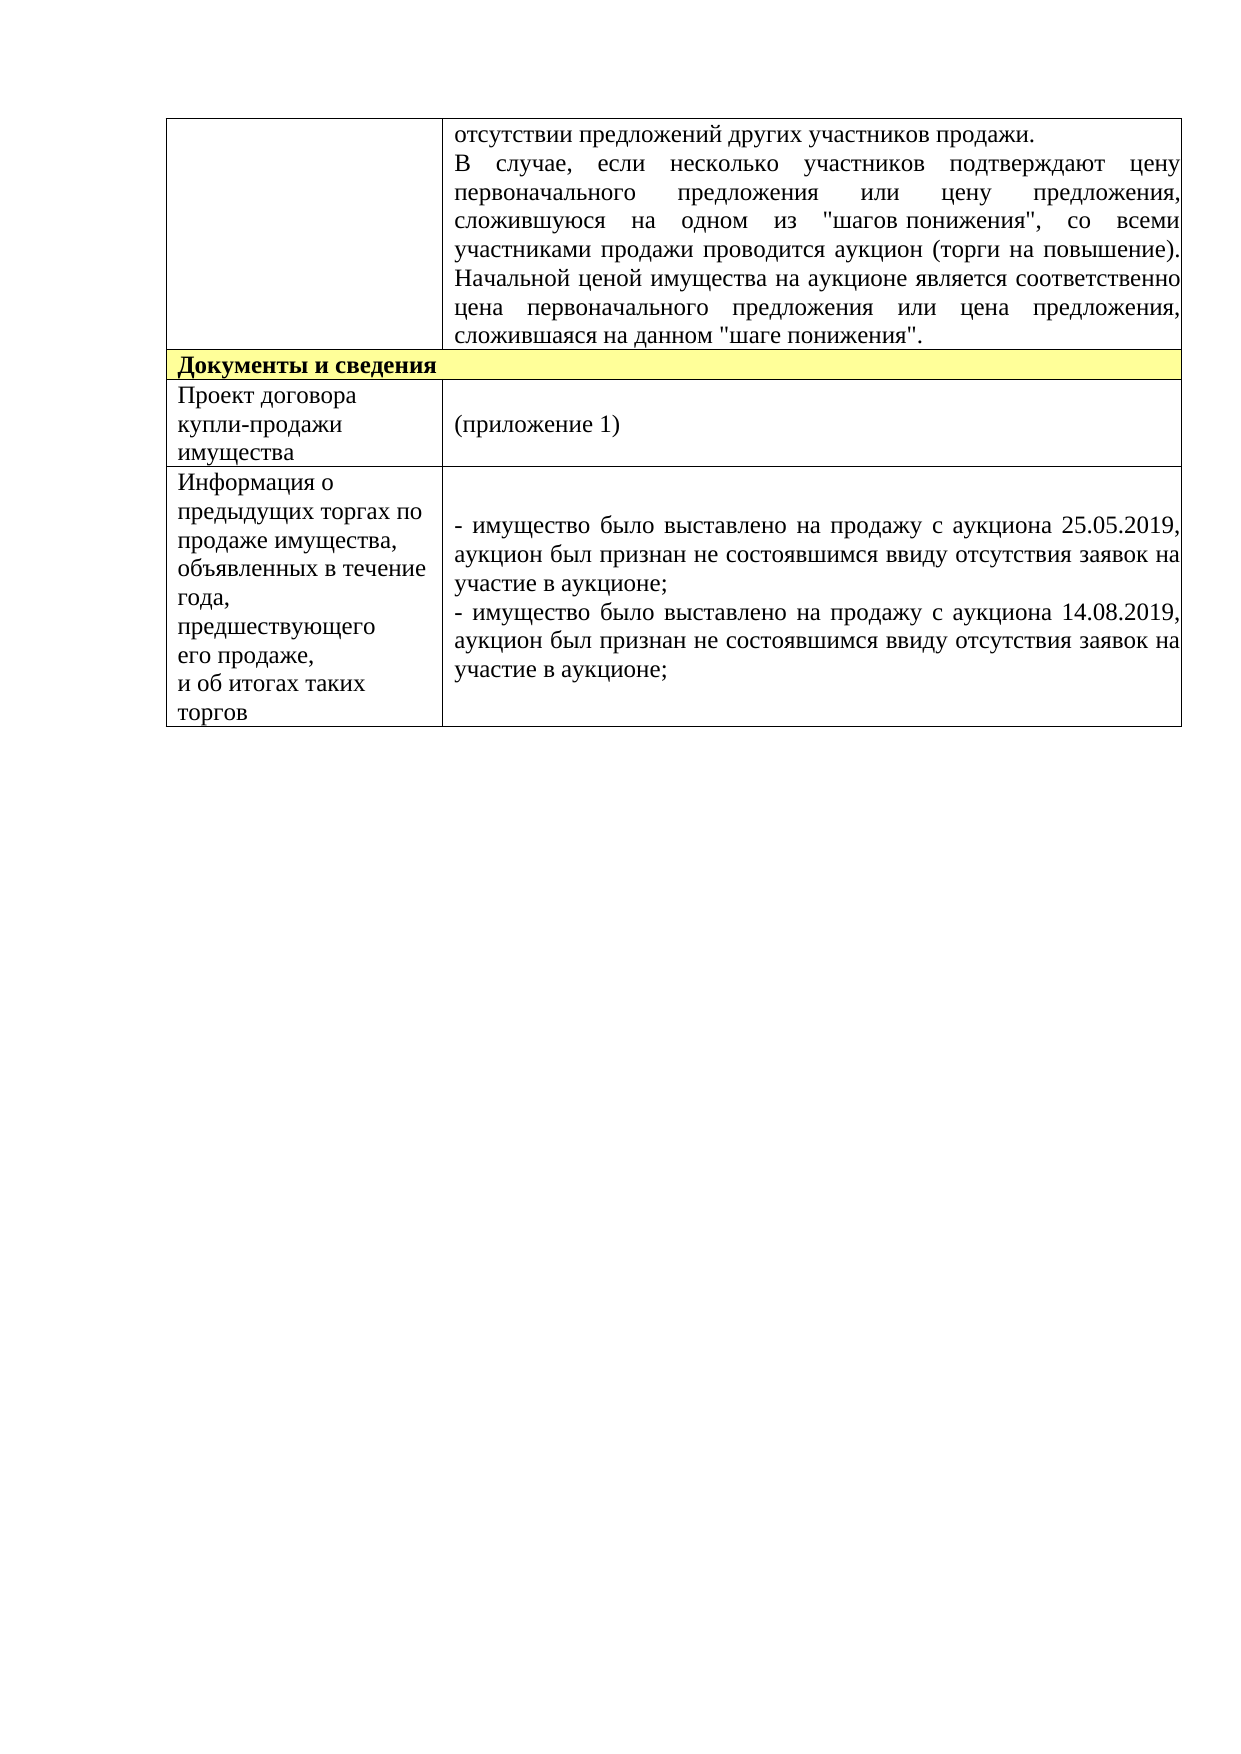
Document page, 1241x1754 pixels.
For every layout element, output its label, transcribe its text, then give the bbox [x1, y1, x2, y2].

table_cell - имущество было выставлено на продажу с аукциона 25.05.2019, аукцион был признан не состоявшимся ввиду отсутствия заявок на участие в аукционе; - имущество было выставлено на продажу с аукциона 14.08.2019, аукцион был признан не состоявшимся ввиду отсутствия заявок на участие в аукционе; [443, 467, 1181, 726]
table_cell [443, 119, 1181, 349]
table_cell Документы и сведения [167, 350, 1181, 379]
table_cell Проект договора купли-продажи имущества [167, 380, 442, 466]
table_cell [167, 119, 442, 349]
table_cell (приложение 1) [443, 380, 1181, 466]
table_cell Информация о предыдущих торгах по продаже имущества, объявленных в течение года, предшествующего его продаже, и об итогах таких торгов [167, 467, 442, 726]
